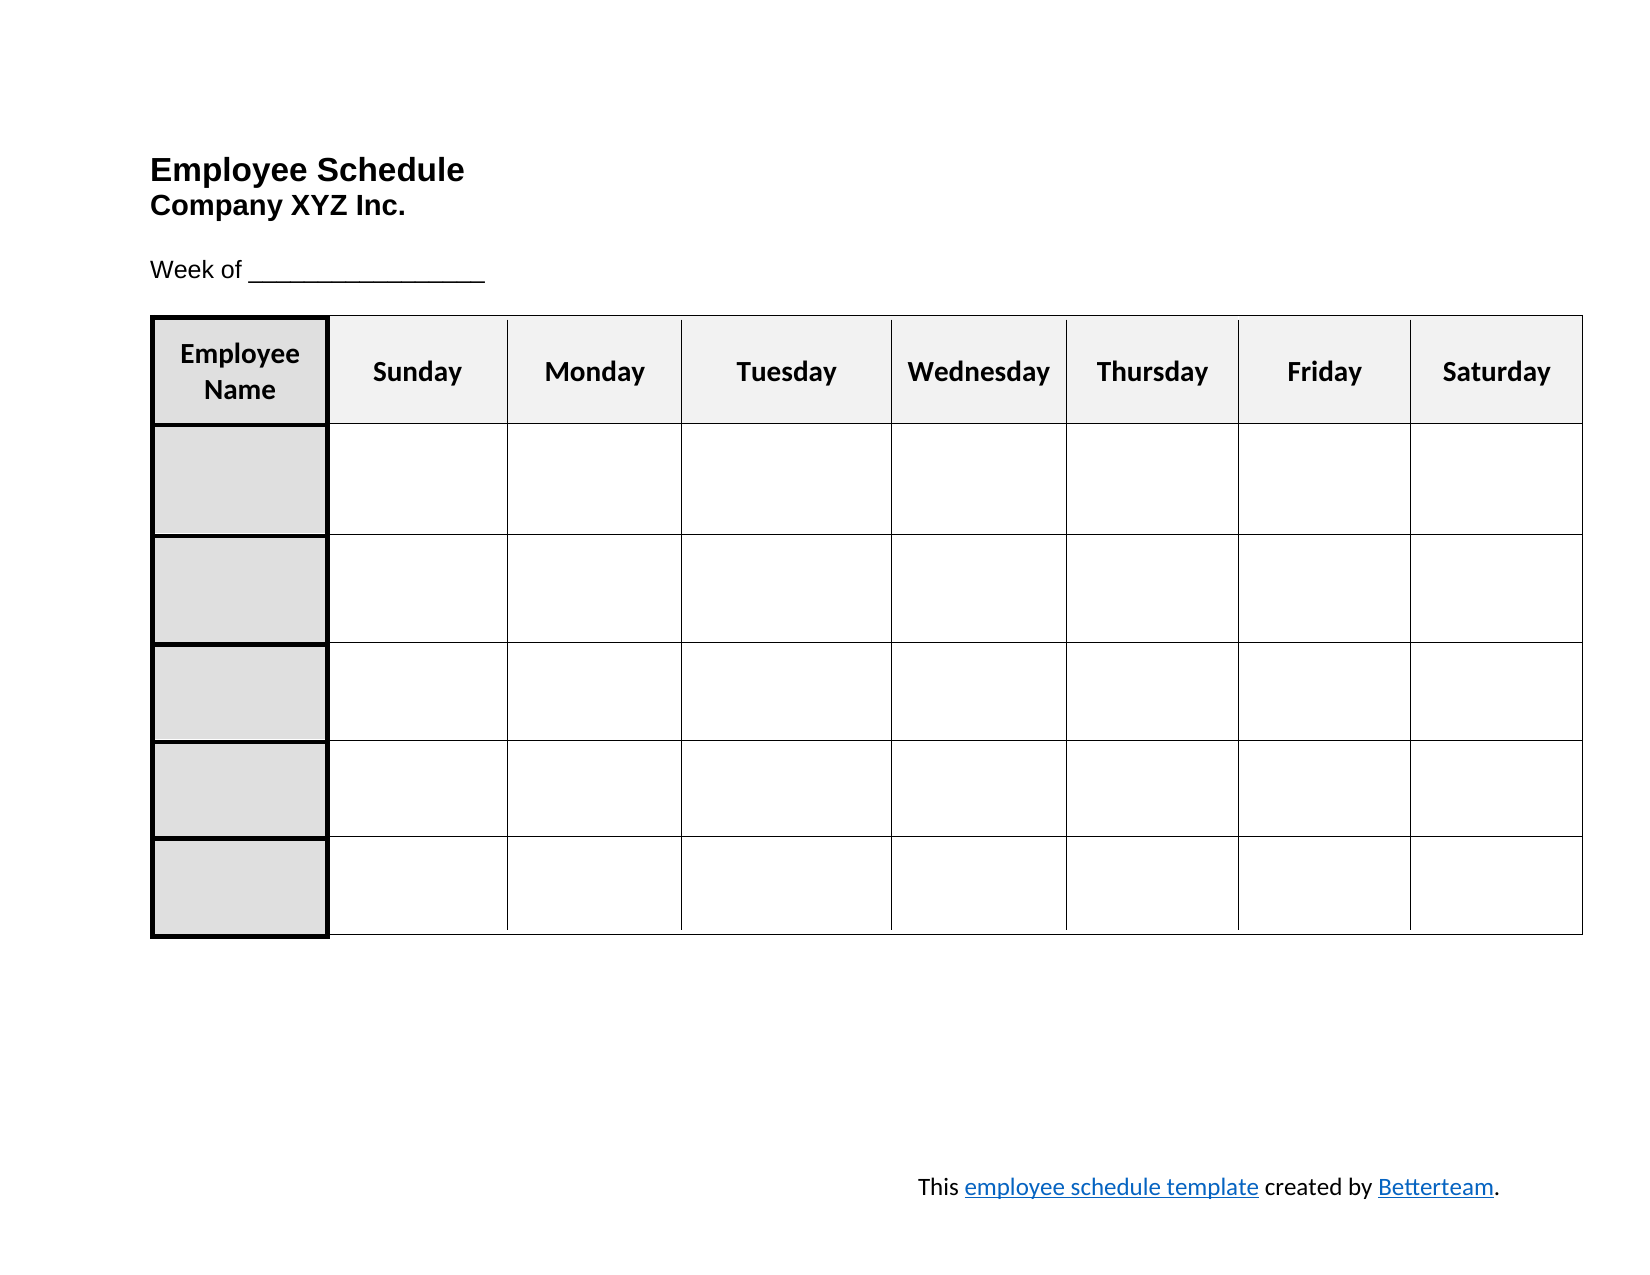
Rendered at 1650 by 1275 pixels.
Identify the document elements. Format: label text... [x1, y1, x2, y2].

table_header Saturday [1411, 316, 1582, 423]
table_cell [155, 538, 325, 642]
table_cell [682, 643, 891, 739]
table_cell [1411, 424, 1582, 533]
table_cell [155, 647, 325, 739]
table_cell [155, 841, 325, 934]
table_cell [155, 744, 325, 836]
table_cell [1067, 643, 1238, 739]
table_header Friday [1239, 316, 1411, 423]
table_cell [682, 424, 891, 533]
table_cell [1239, 741, 1410, 836]
table_cell [1239, 535, 1410, 642]
table_cell [1067, 535, 1238, 642]
table_cell [330, 424, 507, 533]
table_cell [682, 741, 891, 836]
table_cell [508, 424, 681, 533]
table_cell [508, 643, 681, 739]
table_cell [508, 741, 681, 836]
table_header Tuesday [682, 316, 891, 423]
table_cell [1411, 643, 1582, 739]
table_cell [1067, 424, 1238, 533]
table_cell [1067, 741, 1238, 836]
table_header Monday [507, 316, 682, 423]
table_header Sunday [330, 316, 507, 423]
table_cell [892, 424, 1066, 533]
table_header Wednesday [891, 316, 1066, 423]
table_cell [1239, 424, 1410, 533]
table_cell [892, 535, 1066, 642]
table_header Thursday [1066, 316, 1238, 423]
table_cell [508, 535, 681, 642]
table_cell [891, 837, 1066, 934]
text Company XYZ Inc. [150, 188, 1500, 222]
table_cell [330, 535, 507, 642]
table_cell [892, 741, 1066, 836]
text Employee Schedule [150, 150, 1500, 188]
table_cell [682, 535, 891, 642]
table_cell [1239, 837, 1411, 934]
table_cell [155, 427, 325, 533]
table_cell [1411, 837, 1582, 934]
table_cell [330, 837, 507, 934]
table_cell [1411, 535, 1582, 642]
table_cell [1411, 741, 1582, 836]
text Week of _________________ [150, 256, 1500, 284]
table_header Employee Name [155, 320, 325, 423]
table_cell [682, 837, 891, 934]
table_cell [892, 643, 1066, 739]
table_cell [330, 741, 507, 836]
table_cell [507, 837, 682, 934]
table_cell [330, 643, 507, 739]
table_cell [1066, 837, 1238, 934]
table_cell [1239, 643, 1410, 739]
